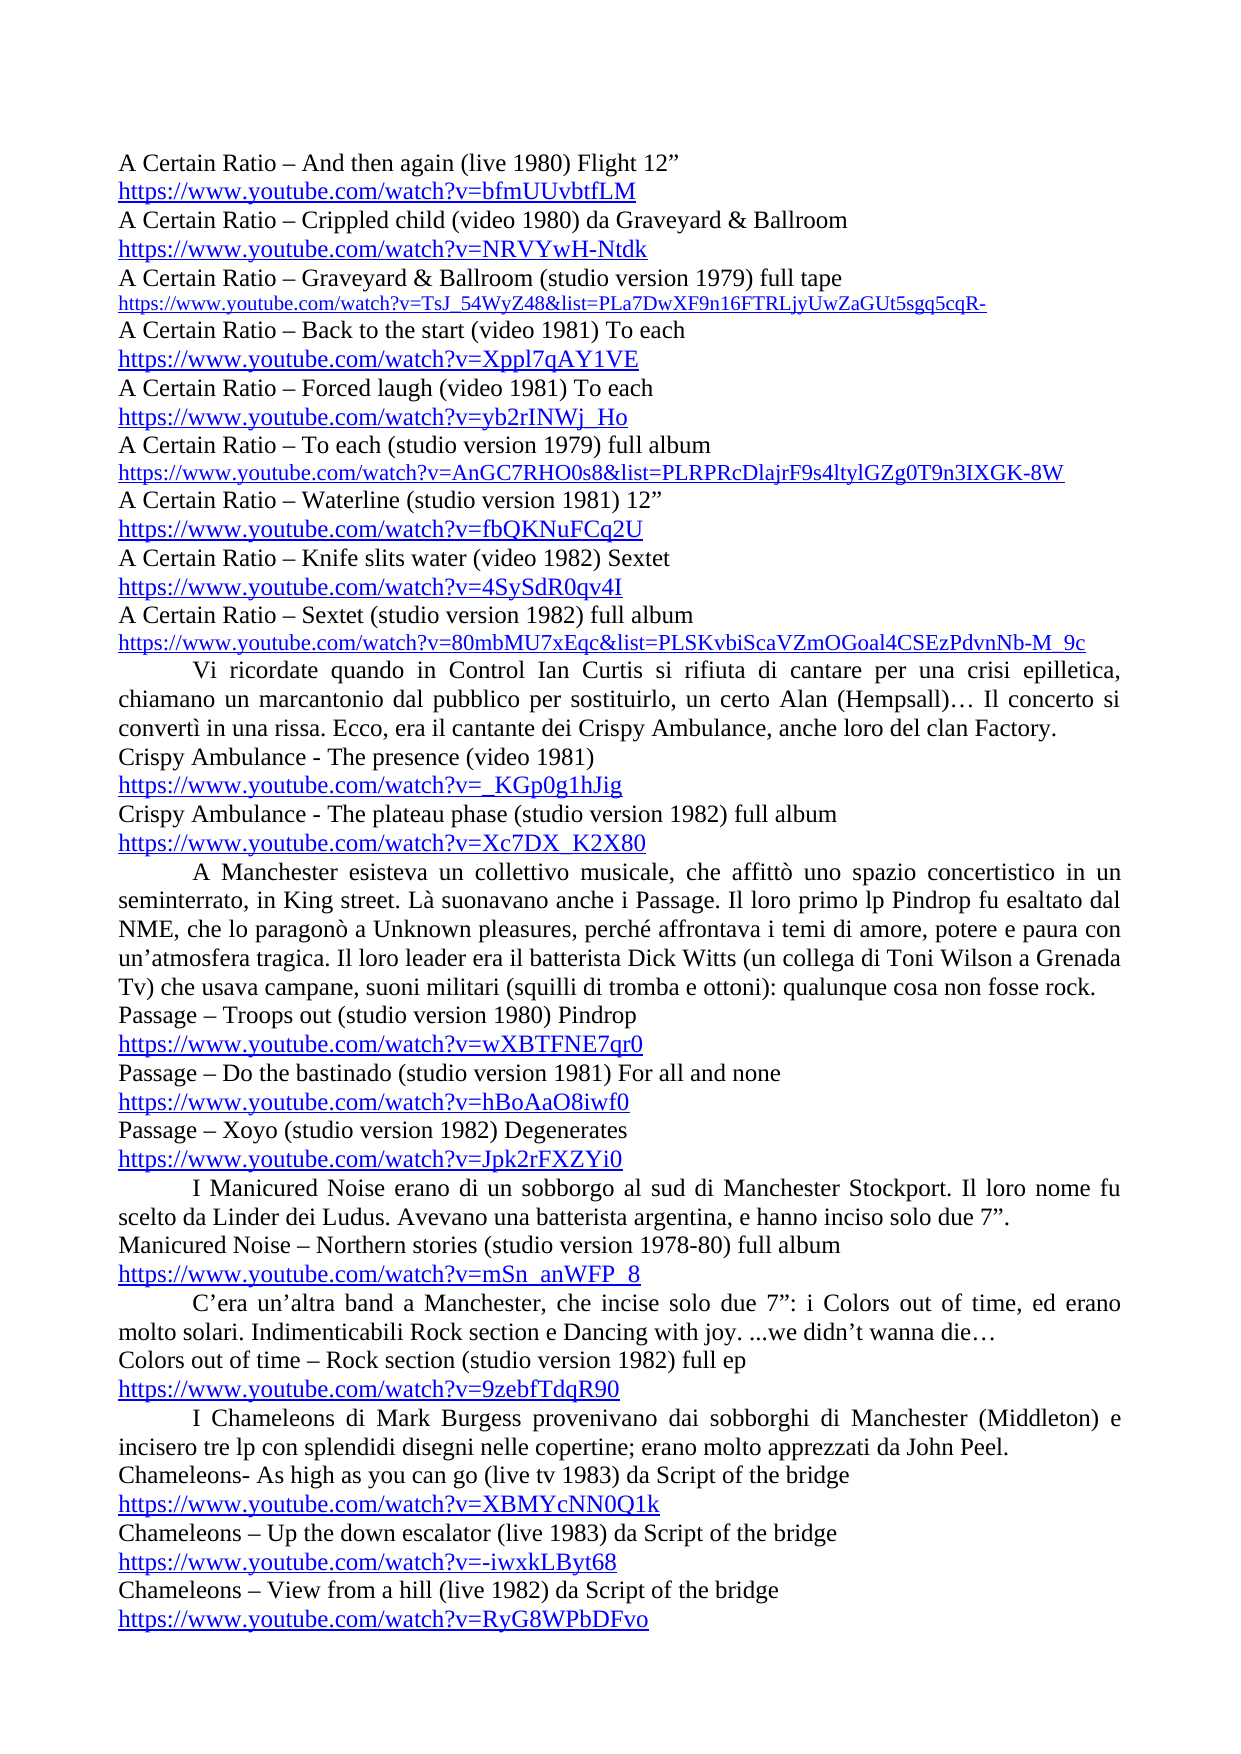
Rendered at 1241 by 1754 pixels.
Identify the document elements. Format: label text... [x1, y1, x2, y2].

text Crispy Ambulance - The plateau phase (studio version 1982) full album [118, 799, 1122, 828]
text A Certain Ratio – Knife slits water (video 1982) Sextet [118, 543, 1122, 572]
text Chameleons- As high as you can go (live tv 1983) da Script of the bridge [118, 1461, 1122, 1489]
text https://www.youtube.com/watch?v=yb2rINWj_Ho [118, 402, 1122, 430]
text https://www.youtube.com/watch?v=-iwxkLByt68 [118, 1547, 1122, 1576]
text https://www.youtube.com/watch?v=bfmUUvbtfLM [118, 176, 1122, 205]
text https://www.youtube.com/watch?v=80mbMU7xEqc&list=PLSKvbiScaVZmOGoal4CSEzPdvnNb-M_9c [118, 629, 1122, 656]
text Passage – Xoyo (studio version 1982) Degenerates [118, 1116, 1122, 1144]
text https://www.youtube.com/watch?v=NRVYwH-Ntdk [118, 234, 1122, 263]
text A Certain Ratio – Forced laugh (video 1981) To each [118, 373, 1122, 402]
text https://www.youtube.com/watch?v=wXBTFNE7qr0 [118, 1029, 1122, 1058]
text https://www.youtube.com/watch?v=XBMYcNN0Q1k [118, 1489, 1122, 1518]
text Crispy Ambulance - The presence (video 1981) [118, 742, 1122, 771]
text Chameleons – View from a hill (live 1982) da Script of the bridge [118, 1576, 1122, 1604]
text A Certain Ratio – Graveyard & Ballroom (studio version 1979) full tape [118, 263, 1122, 291]
text Passage – Troops out (studio version 1980) Pindrop [118, 1001, 1122, 1029]
text https://www.youtube.com/watch?v=_KGp0g1hJig [118, 771, 1122, 799]
text A Certain Ratio – Crippled child (video 1980) da Graveyard & Ballroom [118, 205, 1122, 234]
text Manicured Noise – Northern stories (studio version 1978-80) full album [118, 1231, 1122, 1259]
text https://www.youtube.com/watch?v=mSn_anWFP_8 [118, 1259, 1122, 1288]
text https://www.youtube.com/watch?v=Jpk2rFXZYi0 [118, 1144, 1122, 1173]
text https://www.youtube.com/watch?v=hBoAaO8iwf0 [118, 1087, 1122, 1116]
text https://www.youtube.com/watch?v=Xppl7qAY1VE [118, 344, 1122, 373]
text Chameleons – Up the down escalator (live 1983) da Script of the bridge [118, 1518, 1122, 1547]
text A Certain Ratio – Back to the start (video 1981) To each [118, 315, 1122, 344]
text A Certain Ratio – To each (studio version 1979) full album [118, 430, 1122, 459]
text https://www.youtube.com/watch?v=9zebfTdqR90 [118, 1374, 1122, 1403]
text https://www.youtube.com/watch?v=TsJ_54WyZ48&list=PLa7DwXF9n16FTRLjyUwZaGUt5sgq5cqR- [118, 291, 1122, 315]
text https://www.youtube.com/watch?v=4SySdR0qv4I [118, 572, 1122, 601]
text A Manchester esisteva un collettivo musicale, che affittò uno spazio concertistico in un seminterrato, in King street. Là suonavano anche i Passage. Il loro primo lp Pindrop fu esaltato dal NME, che lo paragonò a Unknown pleasures, perché affrontava i temi di amore, potere e paura con un’atmosfera tragica. Il loro leader era il batterista Dick Witts (un collega di Toni Wilson a Grenada Tv) che usava campane, suoni militari (squilli di tromba e ottoni): qualunque cosa non fosse rock. [118, 857, 1122, 1001]
text I Chameleons di Mark Burgess provenivano dai sobborghi di Manchester (Middleton) e incisero tre lp con splendidi disegni nelle copertine; erano molto apprezzati da John Peel. [118, 1403, 1122, 1461]
text C’era un’altra band a Manchester, che incise solo due 7”: i Colors out of time, ed erano molto solari. Indimenticabili Rock section e Dancing with joy. ...we didn’t wanna die… [118, 1288, 1122, 1346]
text A Certain Ratio – Sextet (studio version 1982) full album [118, 601, 1122, 629]
text Passage – Do the bastinado (studio version 1981) For all and none [118, 1058, 1122, 1087]
text https://www.youtube.com/watch?v=AnGC7RHO0s8&list=PLRPRcDlajrF9s4ltylGZg0T9n3IXGK-8W [118, 459, 1122, 486]
text https://www.youtube.com/watch?v=fbQKNuFCq2U [118, 514, 1122, 543]
text I Manicured Noise erano di un sobborgo al sud di Manchester Stockport. Il loro nome fu scelto da Linder dei Ludus. Avevano una batterista argentina, e hanno inciso solo due 7”. [118, 1173, 1122, 1231]
text https://www.youtube.com/watch?v=RyG8WPbDFvo [118, 1604, 1122, 1633]
text https://www.youtube.com/watch?v=Xc7DX_K2X80 [118, 828, 1122, 857]
text Colors out of time – Rock section (studio version 1982) full ep [118, 1346, 1122, 1374]
text A Certain Ratio – And then again (live 1980) Flight [118, 148, 1122, 176]
text Vi ricordate quando in Control Ian Curtis si rifiuta di cantare per una crisi epilletica, chiamano un marcantonio dal pubblico per sostituirlo, un certo Alan (Hempsall)… Il concerto si convertì in una rissa. Ecco, era il cantante dei Crispy Ambulance, anche loro del clan Factory. [118, 656, 1122, 742]
text A Certain Ratio – Waterline (studio version 1981) [118, 486, 1122, 514]
